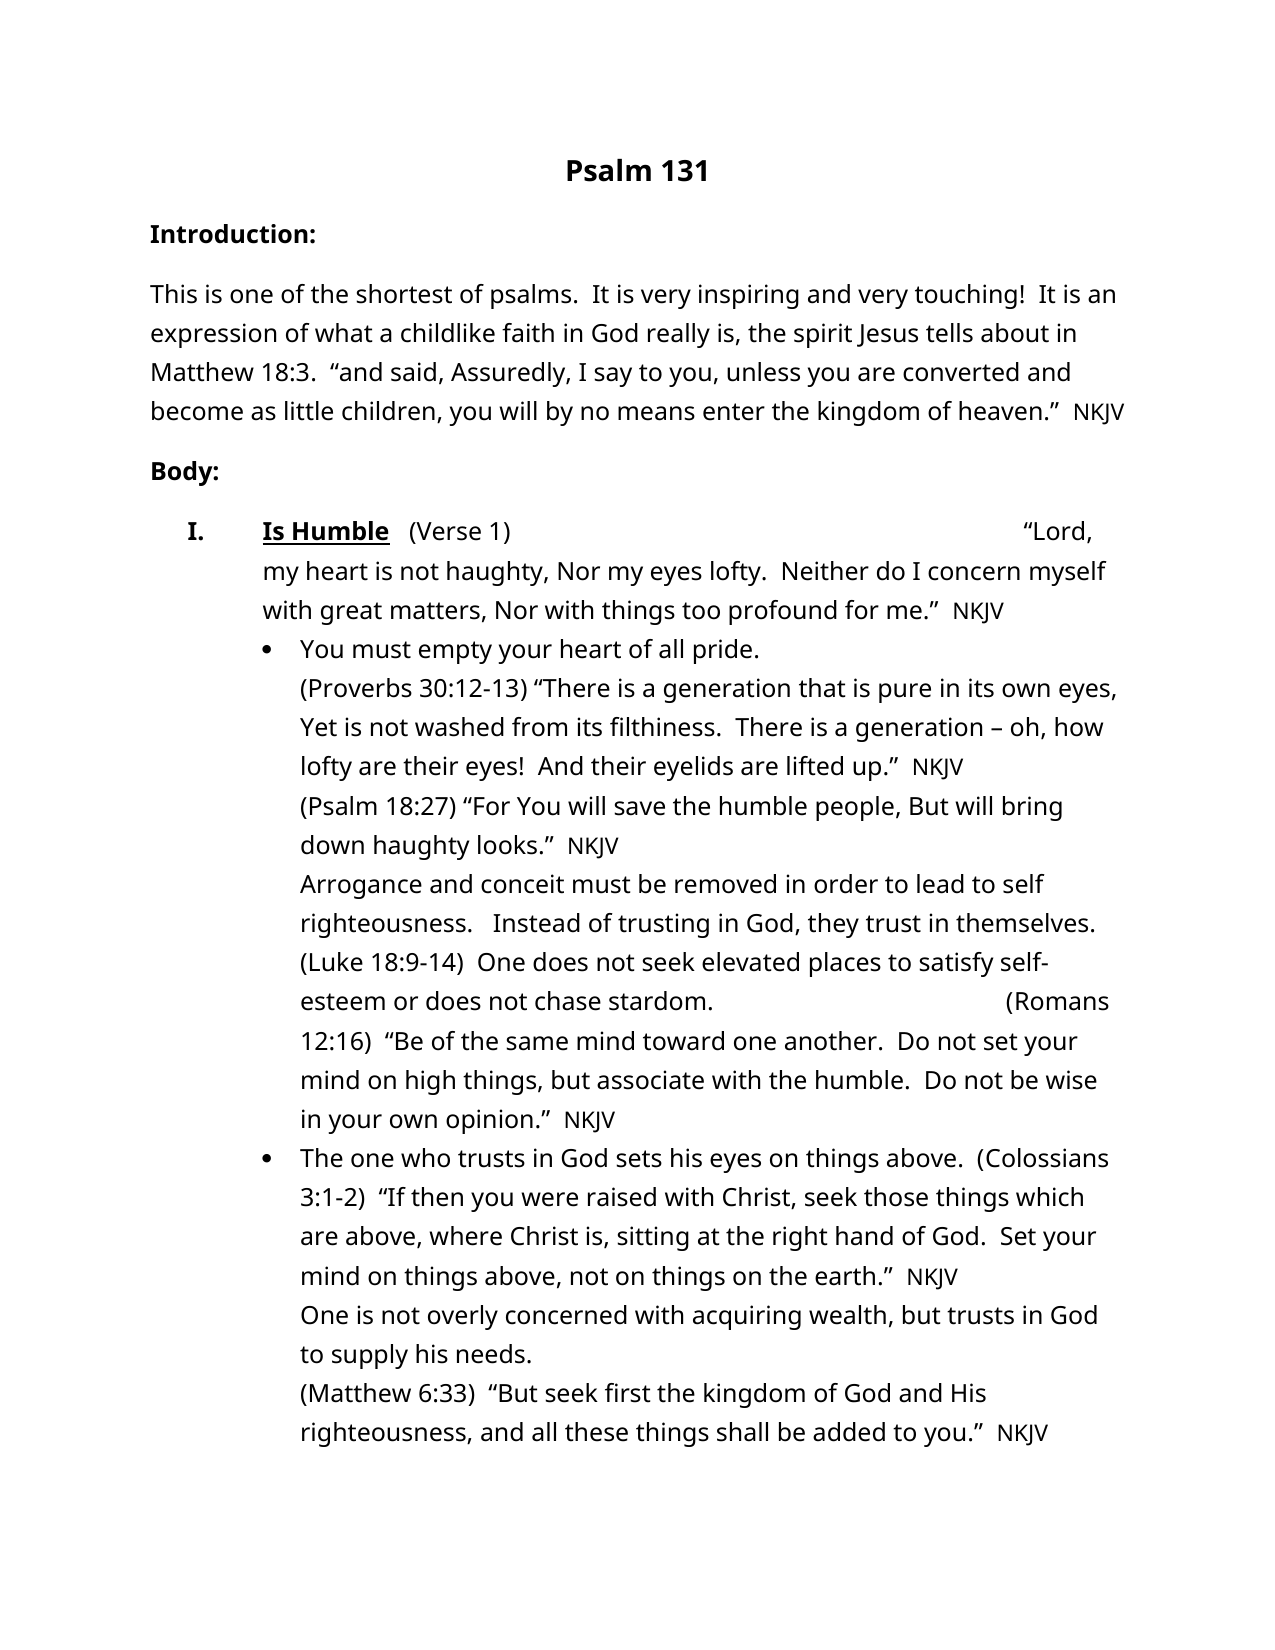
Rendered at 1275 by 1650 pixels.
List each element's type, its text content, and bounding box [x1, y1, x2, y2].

text This is one of the shortest of psalms. It is very inspiring and very touching! It is an expression of what a childlike faith in God really is, the spirit Jesus tells about in Matthew 18:3. “and said, Assuredly, I say to you, unless you are converted and become as little children, you will by no means enter the kingdom of heaven.” NKJV [150, 276, 1125, 428]
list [262, 1141, 1125, 1449]
list Is Humble (Verse 1) “Lord, my heart is not haughty, Nor my eyes lofty. Neither do I concern myself with great matters, Nor with things too profound for me.” NKJV [187, 514, 1125, 626]
text Body: [150, 454, 1125, 488]
list You must empty your heart of all pride. (Proverbs 30:12-13) “There is a generation that is pure in its own eyes, Yet is not washed from its filthiness. There is a generation – oh, how lofty are their eyes! And their eyelids are lifted up.” NKJV (Psalm 18:27) “For You will save the humble people, But will bring down haughty looks.” NKJV Arrogance and conceit must be removed in order to lead to self righteousness. Instead of trusting in God, they trust in themselves. (Luke 18:9-14) One does not seek elevated places to satisfy self-esteem or does not chase stardom. (Romans 12:16) “Be of the same mind toward one another. Do not set your mind on high things, but associate with the humble. Do not be wise in your own opinion.” NKJV [262, 631, 1125, 1136]
text Psalm 131 [150, 150, 1125, 190]
text Introduction: [150, 216, 1125, 251]
